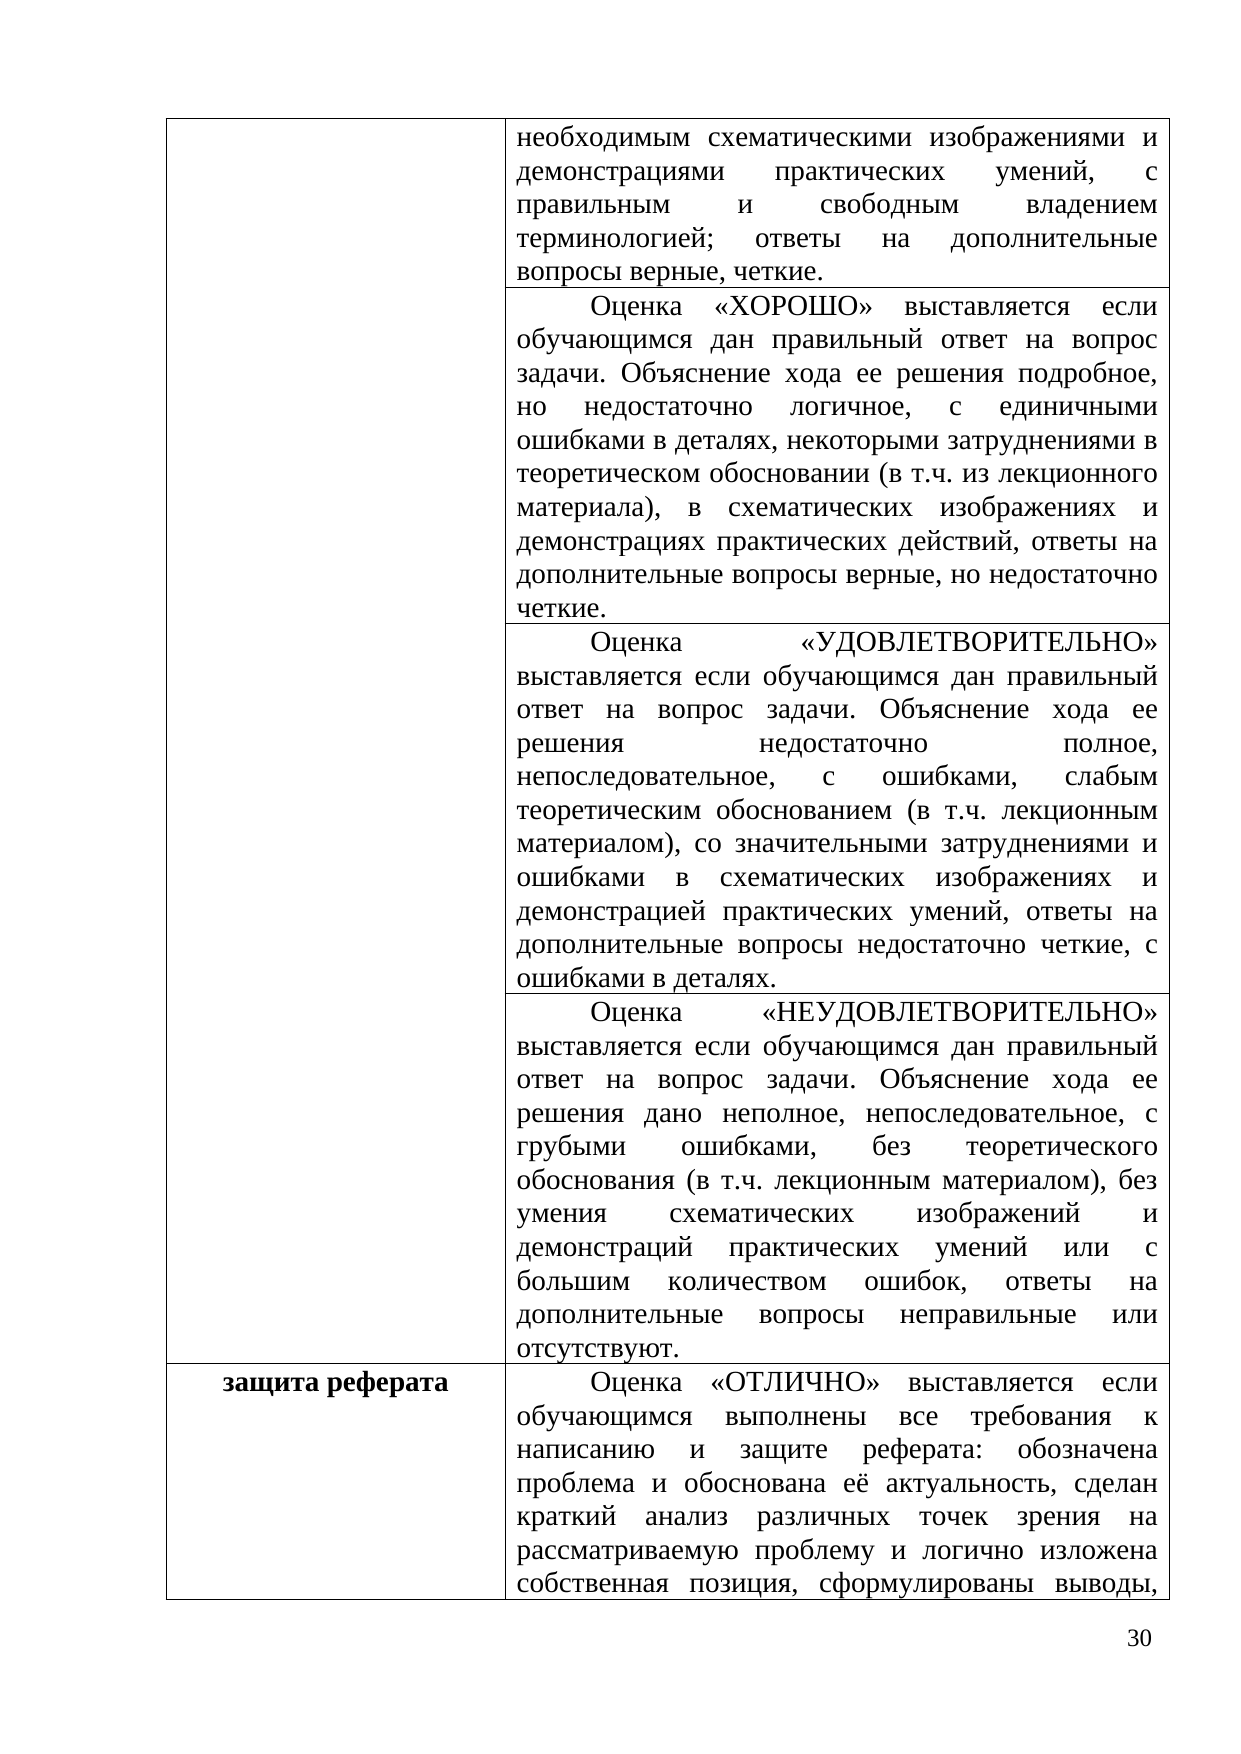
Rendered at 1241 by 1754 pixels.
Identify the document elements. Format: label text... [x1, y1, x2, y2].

table_cell Оценка «ХОРОШО» выставляется если обучающимся дан правильный ответ на вопрос задачи. Объяснение хода ее решения подробное, но недостаточно логичное, с единичными ошибками в деталях, некоторыми затруднениями в теоретическом обосновании (в т.ч. из лекционного материала), в схематических изображениях и демонстрациях практических действий, ответы на дополнительные вопросы верные, но недостаточно четкие. [506, 288, 1169, 623]
table_cell защита реферата [167, 1364, 505, 1599]
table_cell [506, 119, 1169, 287]
table_cell Оценка «НЕУДОВЛЕТВОРИТЕЛЬНО» выставляется если обучающимся дан правильный ответ на вопрос задачи. Объяснение хода ее решения дано неполное, непоследовательное, с грубыми ошибками, без теоретического обоснования (в т.ч. лекционным материалом), без умения схематических изображений и демонстраций практических умений или с большим количеством ошибок, ответы на дополнительные вопросы неправильные или отсутствуют. [506, 994, 1169, 1363]
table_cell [167, 119, 505, 1363]
table_cell Оценка «УДОВЛЕТВОРИТЕЛЬНО» выставляется если обучающимся дан правильный ответ на вопрос задачи. Объяснение хода ее решения недостаточно полное, непоследовательное, с ошибками, слабым теоретическим обоснованием (в т.ч. лекционным материалом), со значительными затруднениями и ошибками в схематических изображениях и демонстрацией практических умений, ответы на дополнительные вопросы недостаточно четкие, с ошибками в деталях. [506, 624, 1169, 993]
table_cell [506, 1364, 1169, 1599]
